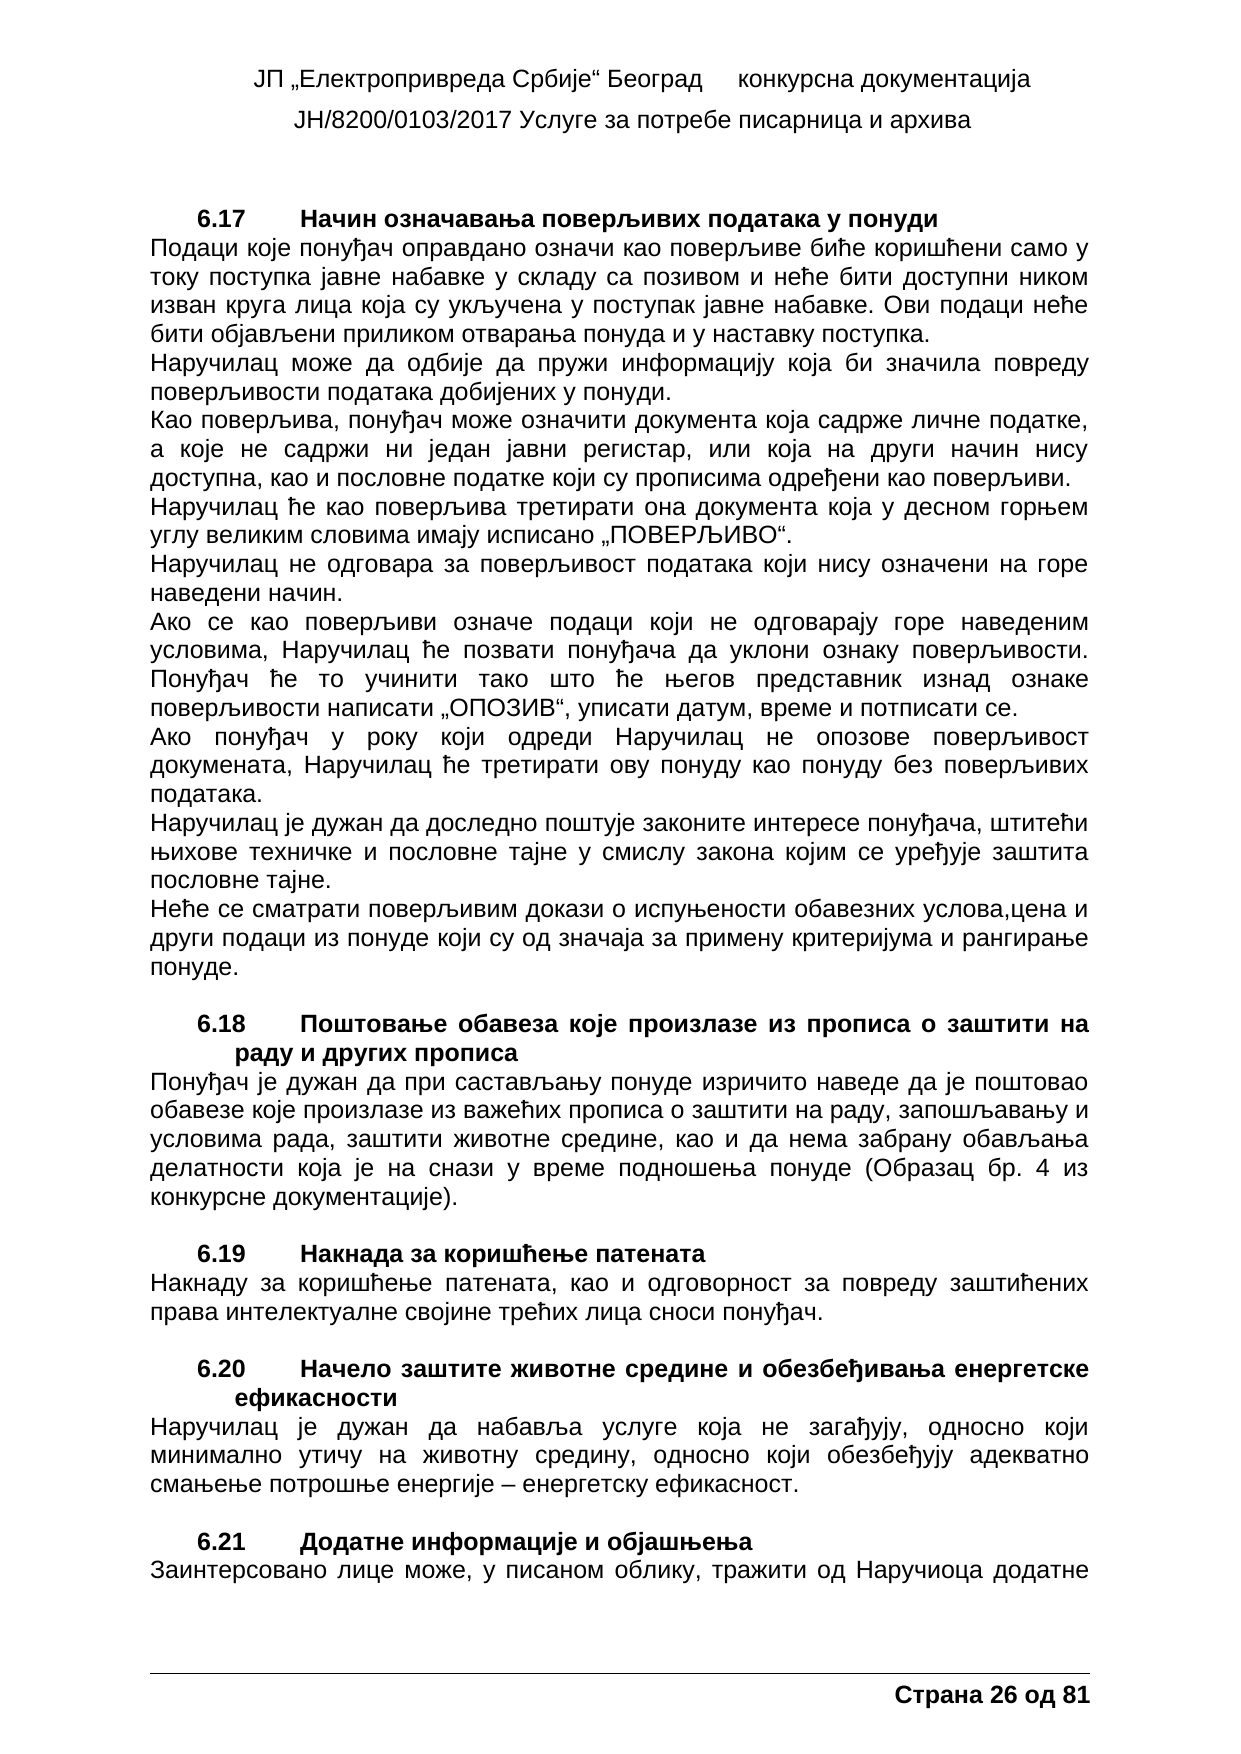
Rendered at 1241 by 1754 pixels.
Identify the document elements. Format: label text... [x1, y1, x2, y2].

list Поштовање обавеза које произлазе из прописа о заштити на раду и других прописа [197, 1009, 1090, 1066]
text Наручилац је дужан да доследно поштује законите интересе понуђача, штитећи њихове техничке и пословне тајне у смислу закона којим се уређује заштита пословне тајне. [150, 808, 1090, 894]
list Начело заштите животне средине и обезбеђивања енергетске ефикасности [197, 1354, 1090, 1411]
text Наручилац је дужан да набавља услуге која не загађују, односно који минимално утичу на животну средину, односно који обезбеђују адекватно смањење потрошње енергије – енергетску ефикасност. [150, 1411, 1090, 1498]
text Ако понуђач у року који одреди Наручилац не опозове поверљивост докумената, Наручилац ће третирати ову понуду као понуду без поверљивих података. [150, 721, 1090, 808]
list Накнада за коришћење патената [197, 1239, 1090, 1268]
text Као поверљива, понуђач може означити документа која садрже личне податке, а које не садржи ни један јавни регистар, или која на други начин нису доступна, као и пословне податке који су прописима одређени као поверљиви. [150, 405, 1090, 491]
text Подаци које понуђач оправдано означи као поверљиве биће коришћени само у току поступка јавне набавке у складу са позивом и неће бити доступни ником изван круга лица која су укључена у поступак јавне набавке. Ови подаци неће бити објављени приликом отварања понуда и у наставку поступка. [150, 233, 1090, 348]
text Неће се сматрати поверљивим докази о испуњености обавезних услова,цена и други подаци из понуде који су од значаја за примену критеријума и рангирање понуде. [150, 894, 1090, 980]
text Накнаду за коришћење патената, као и одговорност за повреду заштићених права интелектуалне својине трећих лица сноси понуђач. [150, 1268, 1090, 1325]
list Начин означавања поверљивих података у понуди [197, 204, 1090, 233]
list Додатне информације и објашњења [197, 1526, 1090, 1555]
text Наручилац ће као поверљива третирати она документа која у десном горњем углу великим словима имају исписано „ПОВЕРЉИВО“. [150, 491, 1090, 549]
text Понуђач је дужан да при састављању понуде изричито наведе да је поштовао обавезе које произлазе из важећих прописа о заштити на раду, запошљавању и условима рада, заштити животне средине, као и да нема забрану обављања делатности која је на снази у време подношења понуде (Образац бр. 4 из конкурсне документације). [150, 1066, 1090, 1210]
text Ако се као поверљиви означе подаци који не одговарају горе наведеним условима, Наручилац ће позвати понуђача да уклони ознаку поверљивости. Понуђач ће то учинити тако што ће његов представник изнад ознаке поверљивости написати „ОПОЗИВ“, уписати датум, време и потписати се. [150, 606, 1090, 721]
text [150, 1555, 1090, 1584]
text Наручилац не одговара за поверљивост података који нису означени на горе наведени начин. [150, 549, 1090, 606]
text Наручилац може да одбије да пружи информацију која би значила повреду поверљивости података добијених у понуди. [150, 348, 1090, 405]
